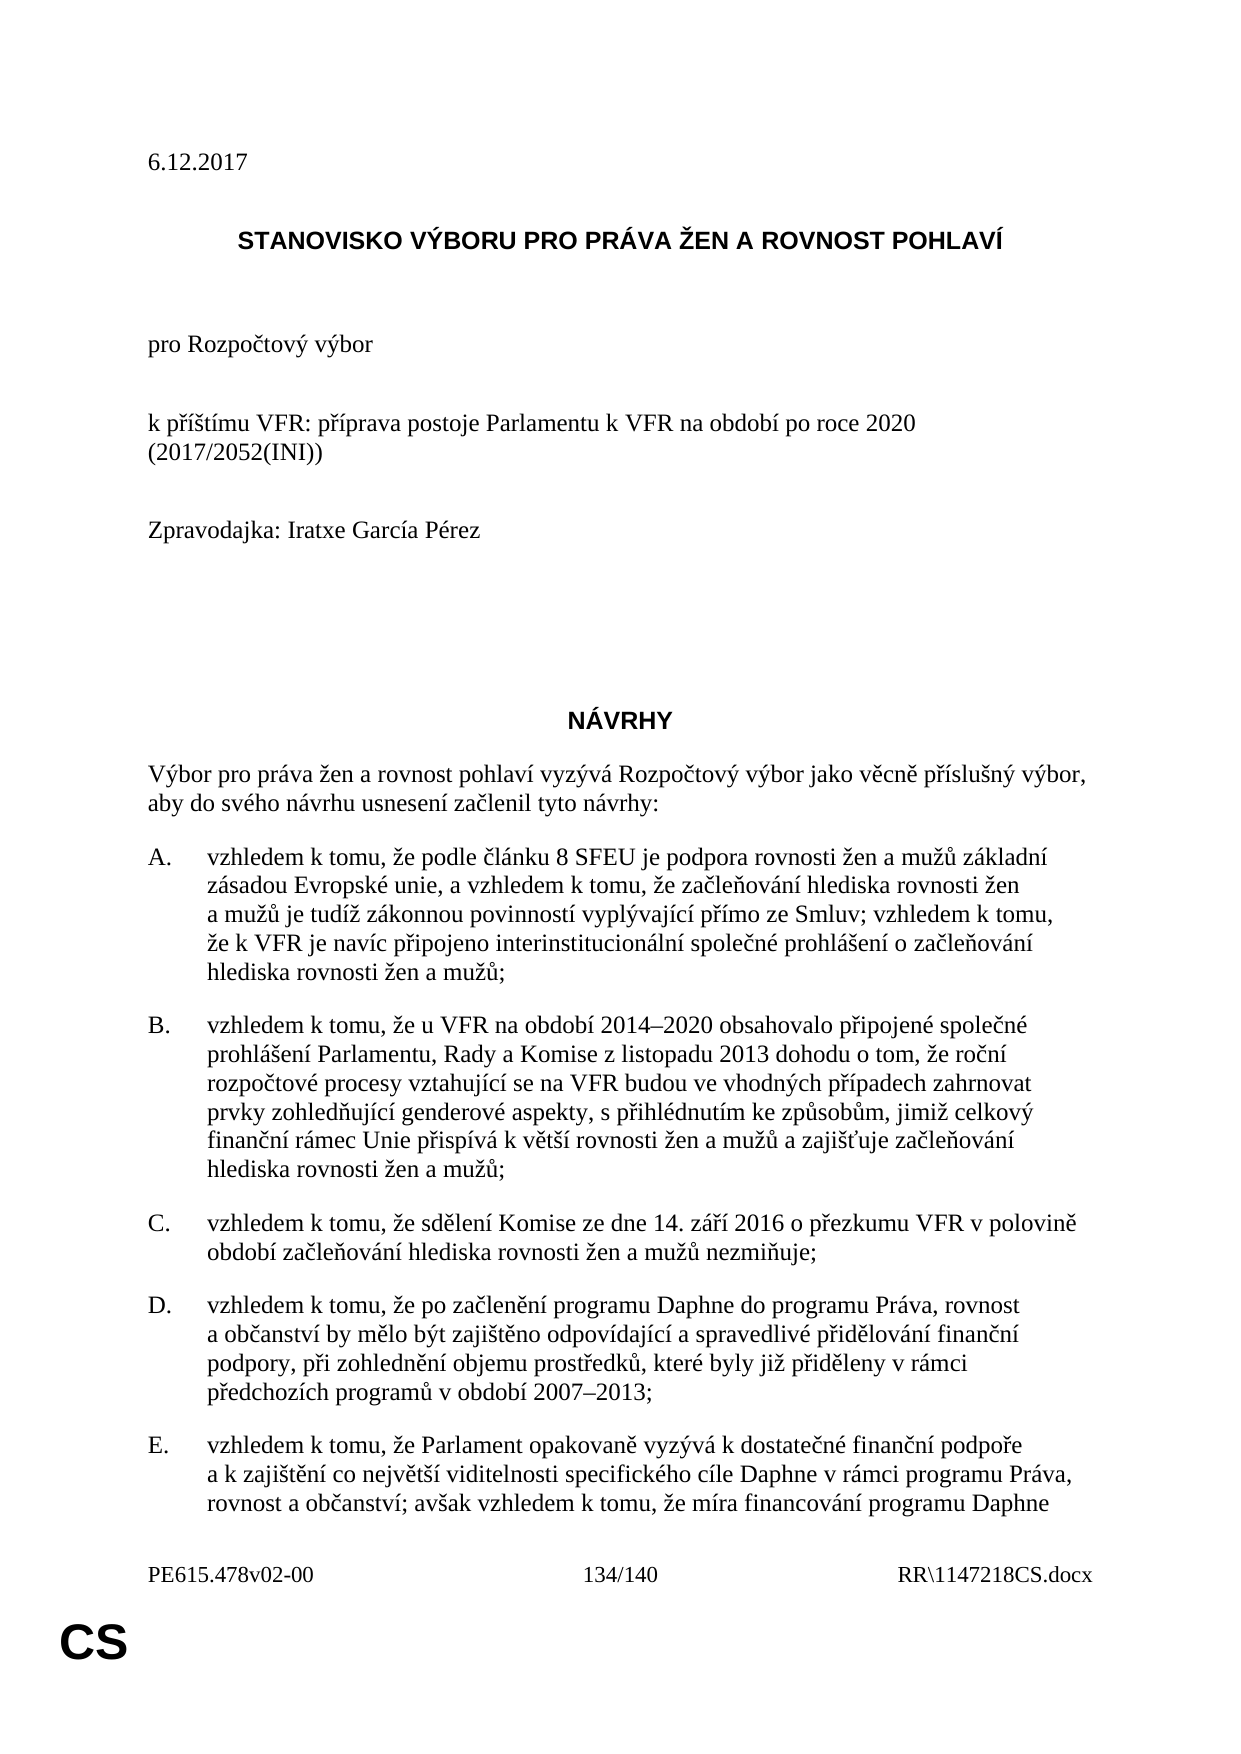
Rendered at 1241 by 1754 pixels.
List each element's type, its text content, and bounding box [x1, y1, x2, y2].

text A. vzhledem k tomu, že podle článku 8 SFEU je podpora rovnosti žen a mužů základní zásadou Evropské unie, a vzhledem k tomu, že začleňování hlediska rovnosti žen a mužů je tudíž zákonnou povinností vyplývající přímo ze Smluv; vzhledem k tomu, že k VFR je navíc připojeno interinstitucionální společné prohlášení o začleňování hlediska rovnosti žen a mužů; [148, 842, 1092, 986]
text D. vzhledem k tomu, že po začlenění programu Daphne do programu Práva, rovnost a občanství by mělo být zajištěno odpovídající a spravedlivé přidělování finanční podpory, při zohlednění objemu prostředků, které byly již přiděleny v rámci předchozích programů v období 2007–2013; [148, 1291, 1092, 1406]
subtitle STANOVISKO <CommissionResp>Výboru pro práva žen a rovnost pohlaví</CommissionResp> [148, 226, 1092, 254]
text C. vzhledem k tomu, že sdělení Komise ze dne 14. září 2016 o přezkumu VFR v polovině období začleňování hlediska rovnosti žen a mužů nezmiňuje; [148, 1208, 1092, 1266]
text <CommissionInt>pro Rozpočtový výbor</CommissionInt> [148, 329, 1092, 358]
text <Titre>k příštímu VFR: příprava postoje Parlamentu k VFR na období po roce 2020</Titre> [148, 408, 1092, 437]
subtitle NÁVRHY [148, 706, 1092, 734]
text B. vzhledem k tomu, že u VFR na období 2014–2020 obsahovalo připojené společné prohlášení Parlamentu, Rady a Komise z listopadu 2013 dohodu o tom, že roční rozpočtové procesy vztahující se na VFR budou ve vhodných případech zahrnovat prvky zohledňující genderové aspekty, s přihlédnutím ke způsobům, jimiž celkový finanční rámec Unie přispívá k větší rovnosti žen a mužů a zajišťuje začleňování hlediska rovnosti žen a mužů; [148, 1011, 1092, 1183]
text <Date>{06/12/2017}6.12.2017</Date> [148, 147, 1092, 176]
text <DocRef>(2017/2052(INI))</DocRef> [148, 437, 1092, 466]
text Výbor pro práva žen a rovnost pohlaví vyzývá Rozpočtový výbor jako věcně příslušný výbor, aby do svého návrhu usnesení začlenil tyto návrhy: [148, 759, 1092, 817]
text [148, 1431, 1092, 1517]
text Zpravodajka: <Depute>Iratxe García Pérez</Depute> [148, 516, 1092, 544]
